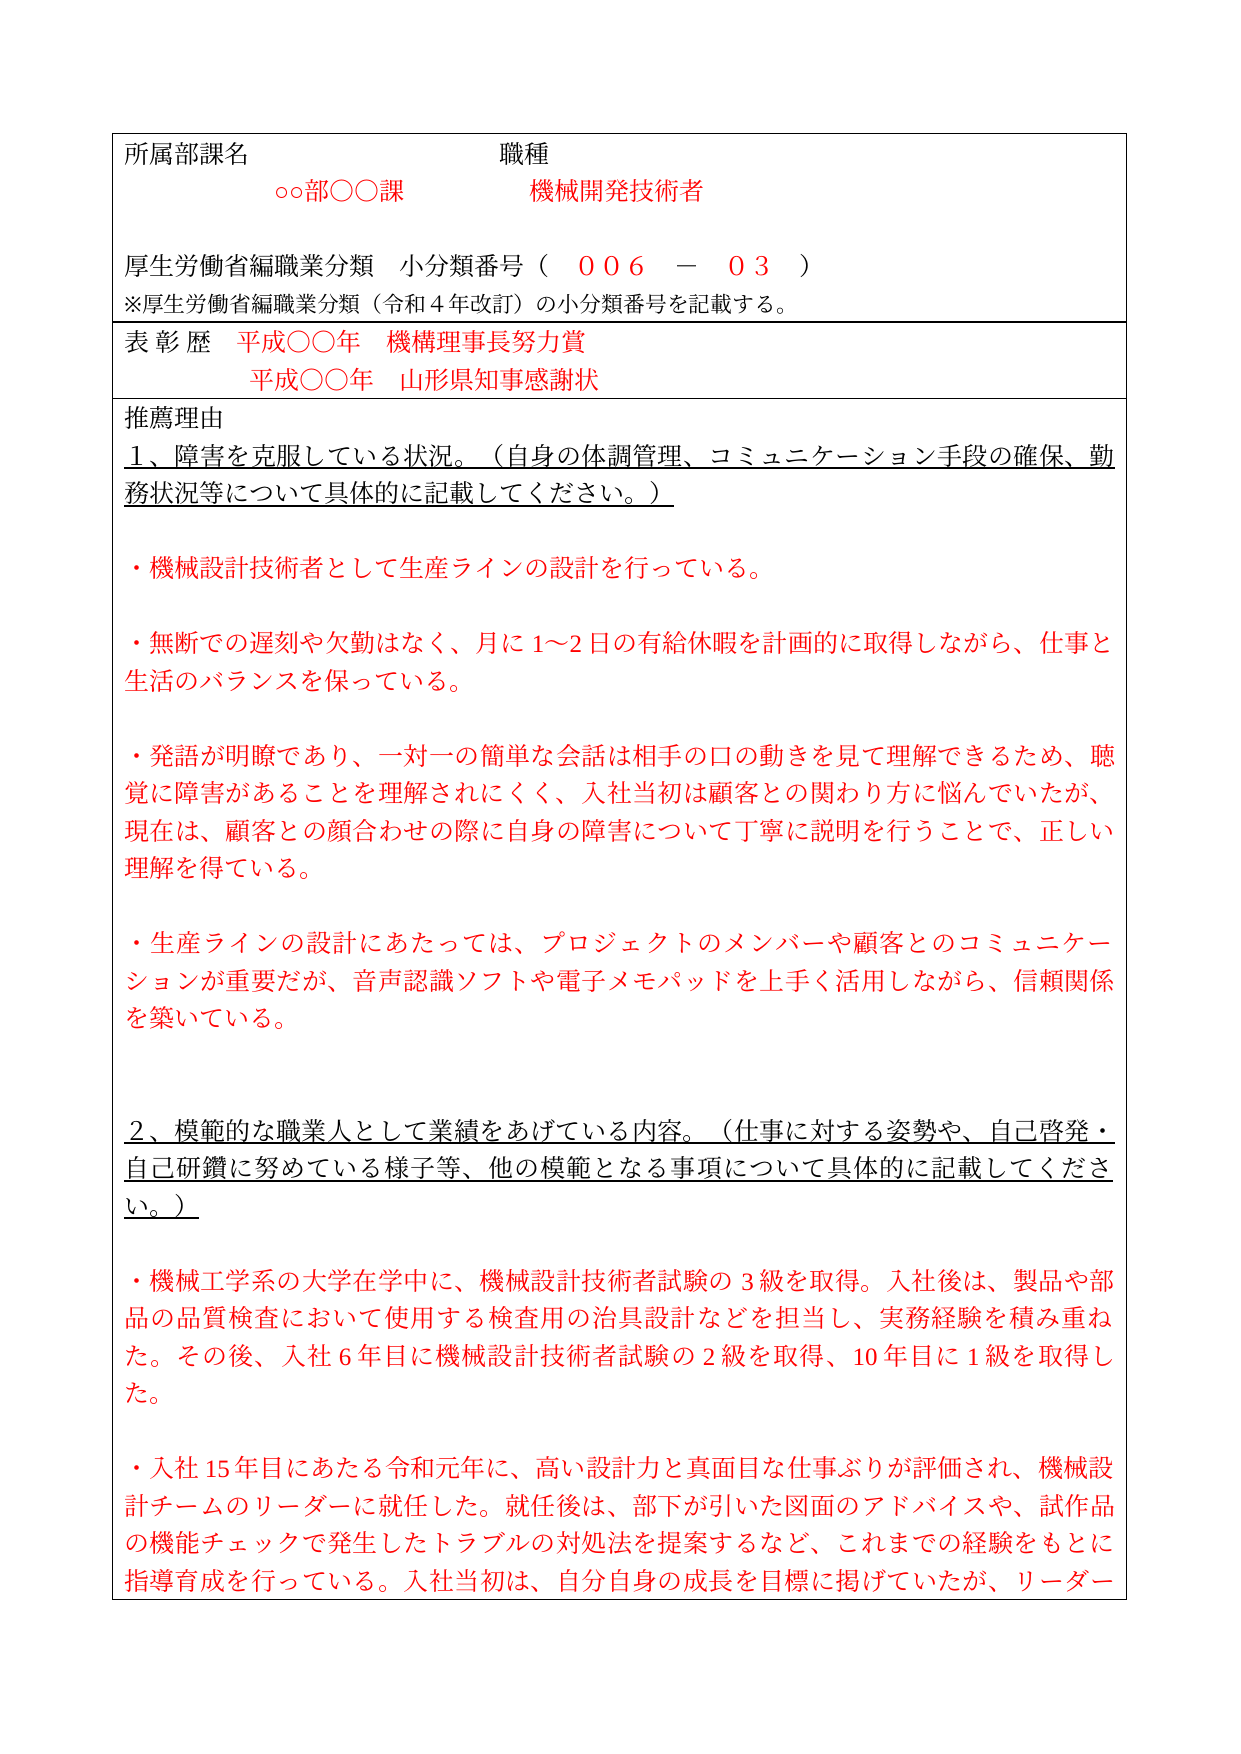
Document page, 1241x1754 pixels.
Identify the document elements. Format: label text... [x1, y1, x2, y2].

table_cell 所属部課名 職種 ○○部○○課 機械開発技術者 厚生労働省編職業分類 小分類番号（ ００６ － ０３ ） ※厚生労働省編職業分類（令和４年改訂）の小分類番号を記載する。 [113, 134, 1126, 321]
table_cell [113, 399, 1126, 1598]
table_cell 表彰歴 平成○○年 機構理事長努力賞 平成○○年 山形県知事感謝状 [113, 323, 1126, 397]
